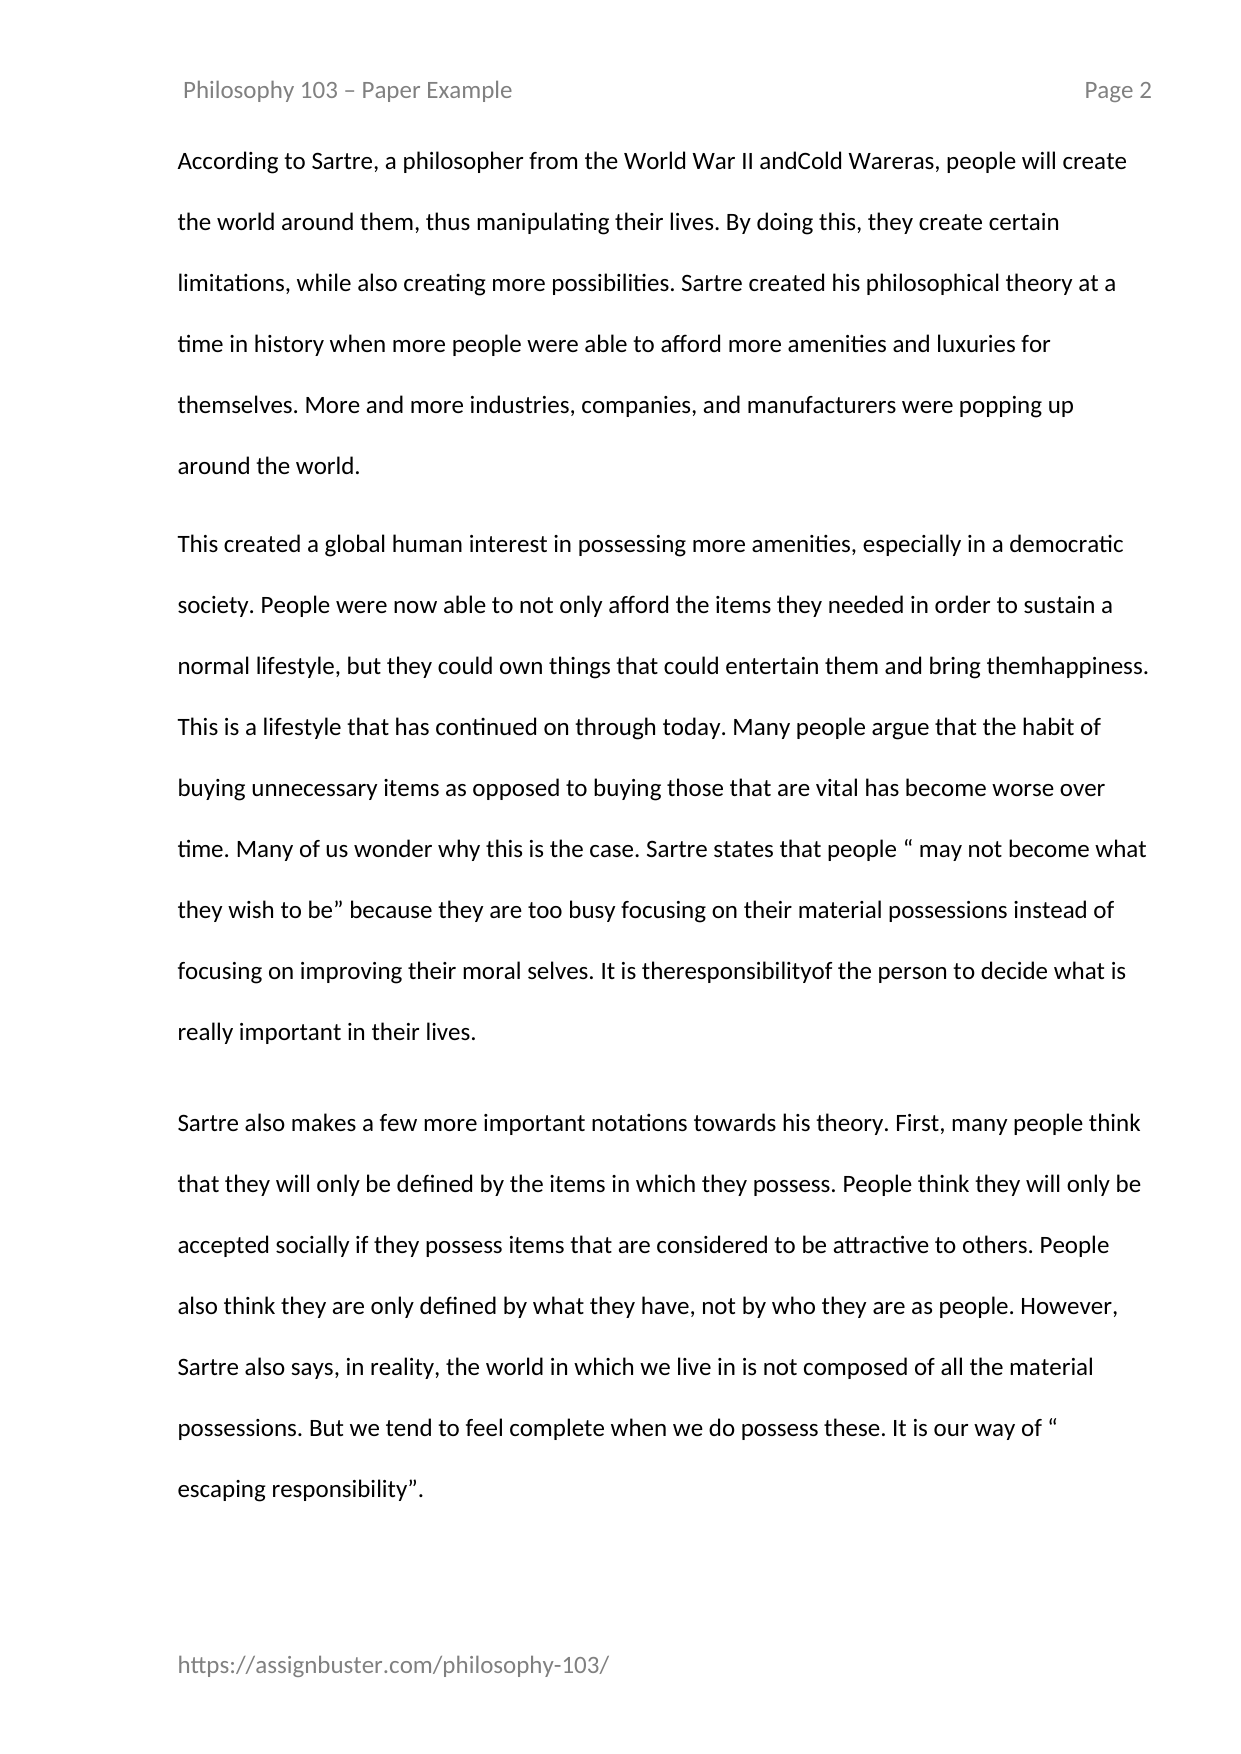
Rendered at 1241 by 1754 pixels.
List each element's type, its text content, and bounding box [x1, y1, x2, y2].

text Sartre also makes a few more important notations towards his theory. First, many people think that they will only be defined by the items in which they possess. People think they will only be accepted socially if they possess items that are considered to be attractive to others. People also think they are only defined by what they have, not by who they are as people. However, Sartre also says, in reality, the world in which we live in is not composed of all the material possessions. But we tend to feel complete when we do possess these. It is our way of “ escaping responsibility”. [177, 1107, 1152, 1503]
text This created a global human interest in possessing more amenities, especially in a democratic society. People were now able to not only afford the items they needed in order to sustain a normal lifestyle, but they could own things that could entertain them and bring themhappiness. This is a lifestyle that has continued on through today. Many people argue that the habit of buying unnecessary items as opposed to buying those that are vital has become worse over time. Many of us wonder why this is the case. Sartre states that people “ may not become what they wish to be” because they are too busy focusing on their material possessions instead of focusing on improving their moral selves. It is theresponsibilityof the person to decide what is really important in their lives. [177, 528, 1152, 1047]
text According to Sartre, a philosopher from the World War II andCold Wareras, people will create the world around them, thus manipulating their lives. By doing this, they create certain limitations, while also creating more possibilities. Sartre created his philosophical theory at a time in history when more people were able to afford more amenities and luxuries for themselves. More and more industries, companies, and manufacturers were popping up around the world. [177, 145, 1152, 481]
